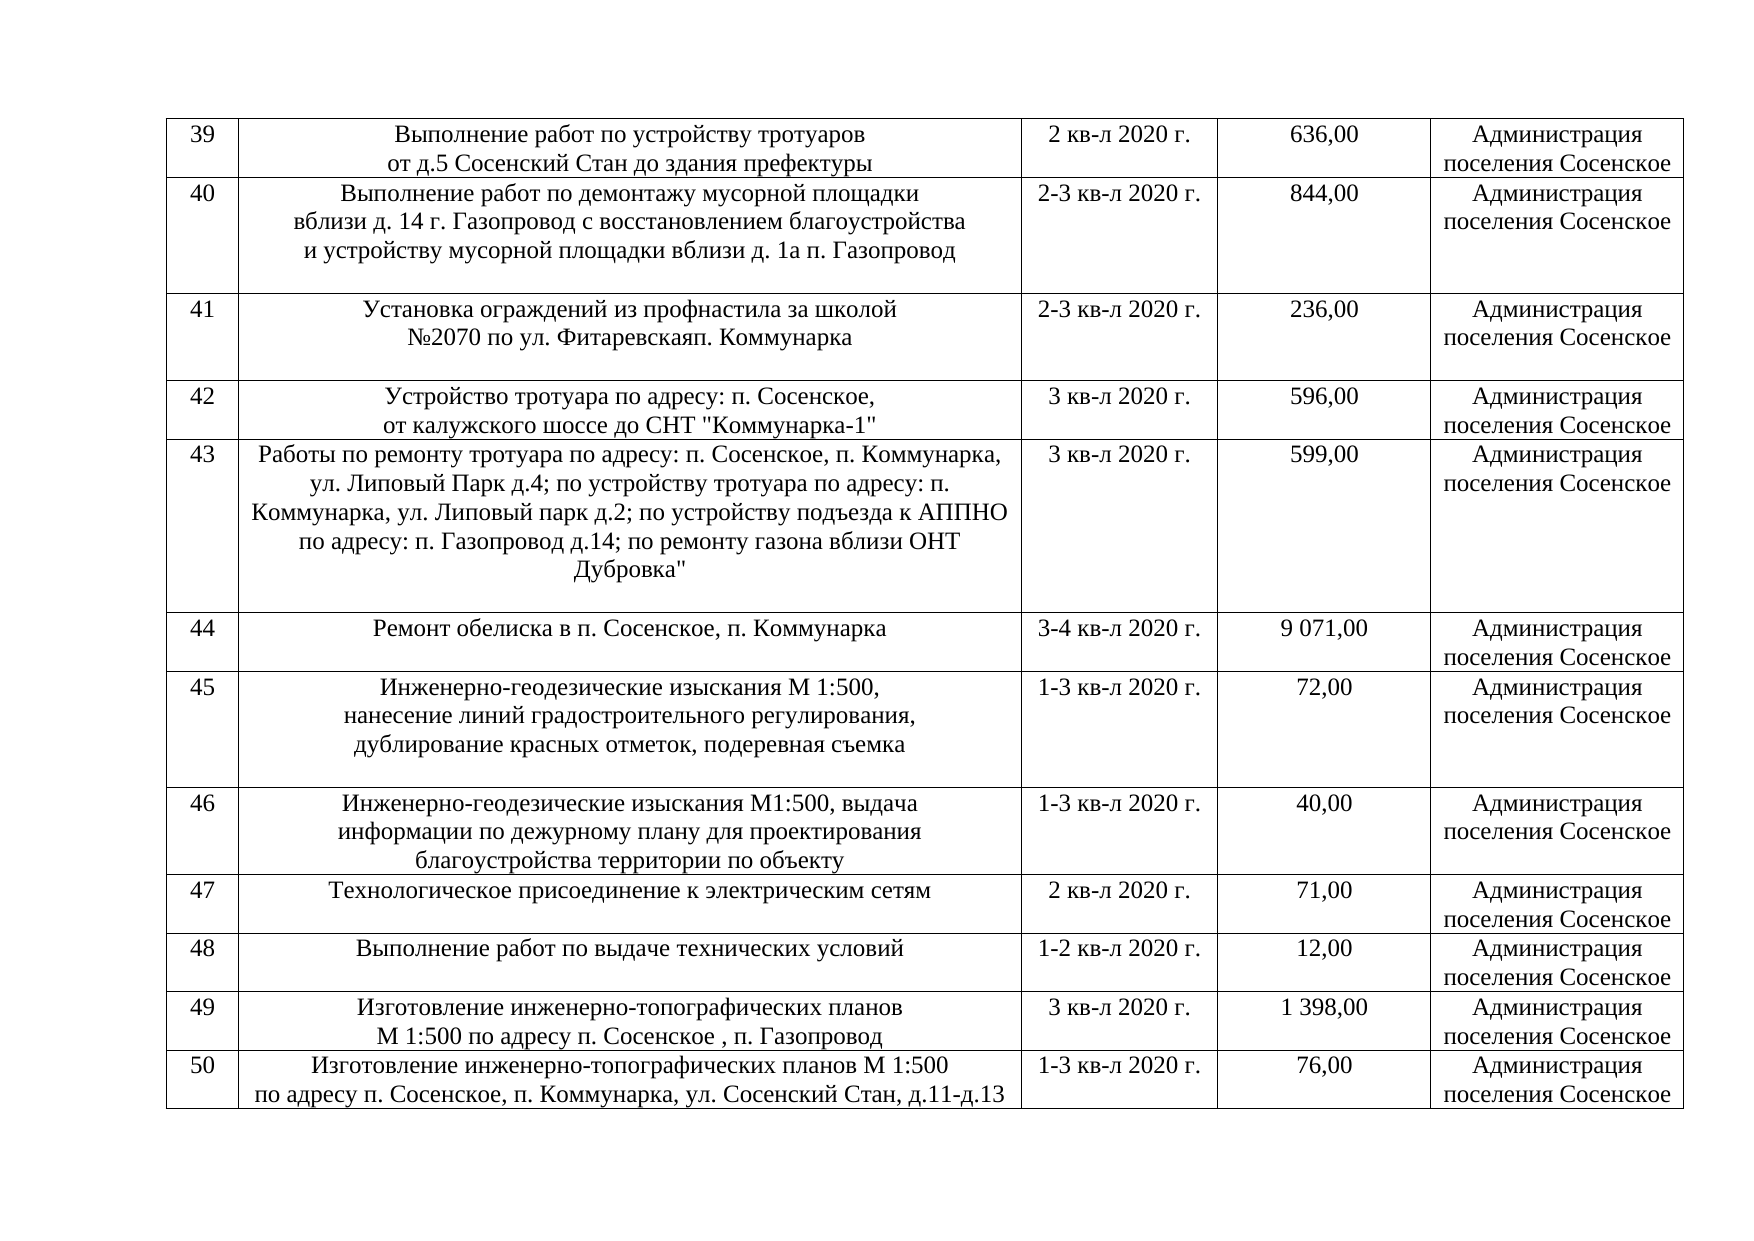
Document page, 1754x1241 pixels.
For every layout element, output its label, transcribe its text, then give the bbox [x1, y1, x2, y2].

table_cell 47 [167, 875, 238, 932]
table_cell 48 [167, 934, 238, 991]
table_cell Администрация поселения Сосенское [1431, 672, 1683, 787]
table_cell 1-3 кв-л 2020 г. [1022, 788, 1217, 874]
table_cell 39 [167, 119, 238, 177]
table_cell Изготовление инженерно-топографических планов М 1:500 по адресу п. Сосенское , п. Газопровод [239, 992, 1021, 1049]
table_cell Инженерно-геодезические изыскания М 1:500, нанесение линий градостроительного регулирования, дублирование красных отметок, подеревная съемка [239, 672, 1021, 787]
table_cell Выполнение работ по демонтажу мусорной площадки вблизи д. 14 г. Газопровод с восстановлением благоустройства и устройству мусорной площадки вблизи д. 1а п. Газопровод [239, 178, 1021, 293]
table_cell 2-3 кв-л 2020 г. [1022, 294, 1217, 380]
table_cell Администрация поселения Сосенское [1431, 992, 1683, 1049]
table_cell 76,00 [1218, 1051, 1430, 1108]
table_cell 1 398,00 [1218, 992, 1430, 1049]
table_cell 12,00 [1218, 934, 1430, 991]
table_cell 596,00 [1218, 381, 1430, 438]
table_cell Администрация поселения Сосенское [1431, 934, 1683, 991]
table_cell 844,00 [1218, 178, 1430, 293]
table_cell 43 [167, 440, 238, 612]
table_cell 50 [167, 1051, 238, 1108]
table_cell 2 кв-л 2020 г. [1022, 119, 1217, 177]
table_cell 3 кв-л 2020 г. [1022, 440, 1217, 612]
table_cell 49 [167, 992, 238, 1049]
table_cell Администрация поселения Сосенское [1431, 788, 1683, 874]
table_cell 2 кв-л 2020 г. [1022, 875, 1217, 932]
table_cell 236,00 [1218, 294, 1430, 380]
table_cell Администрация поселения Сосенское [1431, 613, 1683, 671]
table_cell Администрация поселения Сосенское [1431, 294, 1683, 380]
table_cell Администрация поселения Сосенское [1431, 178, 1683, 293]
table_cell 45 [167, 672, 238, 787]
table_cell Инженерно-геодезические изыскания М1:500, выдача информации по дежурному плану для проектирования благоустройства территории по объекту [239, 788, 1021, 874]
table_cell Администрация поселения Сосенское [1431, 440, 1683, 612]
table_cell 1-2 кв-л 2020 г. [1022, 934, 1217, 991]
table_cell 1-3 кв-л 2020 г. [1022, 1051, 1217, 1108]
table_cell 9 071,00 [1218, 613, 1430, 671]
table_cell 2-3 кв-л 2020 г. [1022, 178, 1217, 293]
table_cell Выполнение работ по выдаче технических условий [239, 934, 1021, 991]
table_cell 636,00 [1218, 119, 1430, 177]
table_cell Администрация поселения Сосенское [1431, 875, 1683, 932]
table_cell Устройство тротуара по адресу: п. Сосенское, от калужского шоссе до СНТ "Коммунарка-1" [239, 381, 1021, 438]
table_cell 3 кв-л 2020 г. [1022, 992, 1217, 1049]
table_cell 599,00 [1218, 440, 1430, 612]
table_cell 3-4 кв-л 2020 г. [1022, 613, 1217, 671]
table_cell 1-3 кв-л 2020 г. [1022, 672, 1217, 787]
table_cell Выполнение работ по устройству тротуаров от д.5 Сосенский Стан до здания префектуры [239, 119, 1021, 177]
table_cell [1431, 1051, 1683, 1108]
table_cell 40 [167, 178, 238, 293]
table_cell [239, 1051, 1021, 1108]
table_cell Работы по ремонту тротуара по адресу: п. Сосенское, п. Коммунарка, ул. Липовый Парк д.4; по устройству тротуара по адресу: п. Коммунарка, ул. Липовый парк д.2; по устройству подъезда к АППНО по адресу: п. Газопровод д.14; по ремонту газона вблизи ОНТ Дубровка" [239, 440, 1021, 612]
table_cell 71,00 [1218, 875, 1430, 932]
table_cell 3 кв-л 2020 г. [1022, 381, 1217, 438]
table_cell Технологическое присоединение к электрическим сетям [239, 875, 1021, 932]
table_cell Администрация поселения Сосенское [1431, 381, 1683, 438]
table_cell 40,00 [1218, 788, 1430, 874]
table_cell 46 [167, 788, 238, 874]
table_cell 44 [167, 613, 238, 671]
table_cell 42 [167, 381, 238, 438]
table_cell Установка ограждений из профнастила за школой №2070 по ул. Фитаревскаяп. Коммунарка [239, 294, 1021, 380]
table_cell 41 [167, 294, 238, 380]
table_cell Ремонт обелиска в п. Сосенское, п. Коммунарка [239, 613, 1021, 671]
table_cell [1431, 119, 1683, 177]
table_cell 72,00 [1218, 672, 1430, 787]
